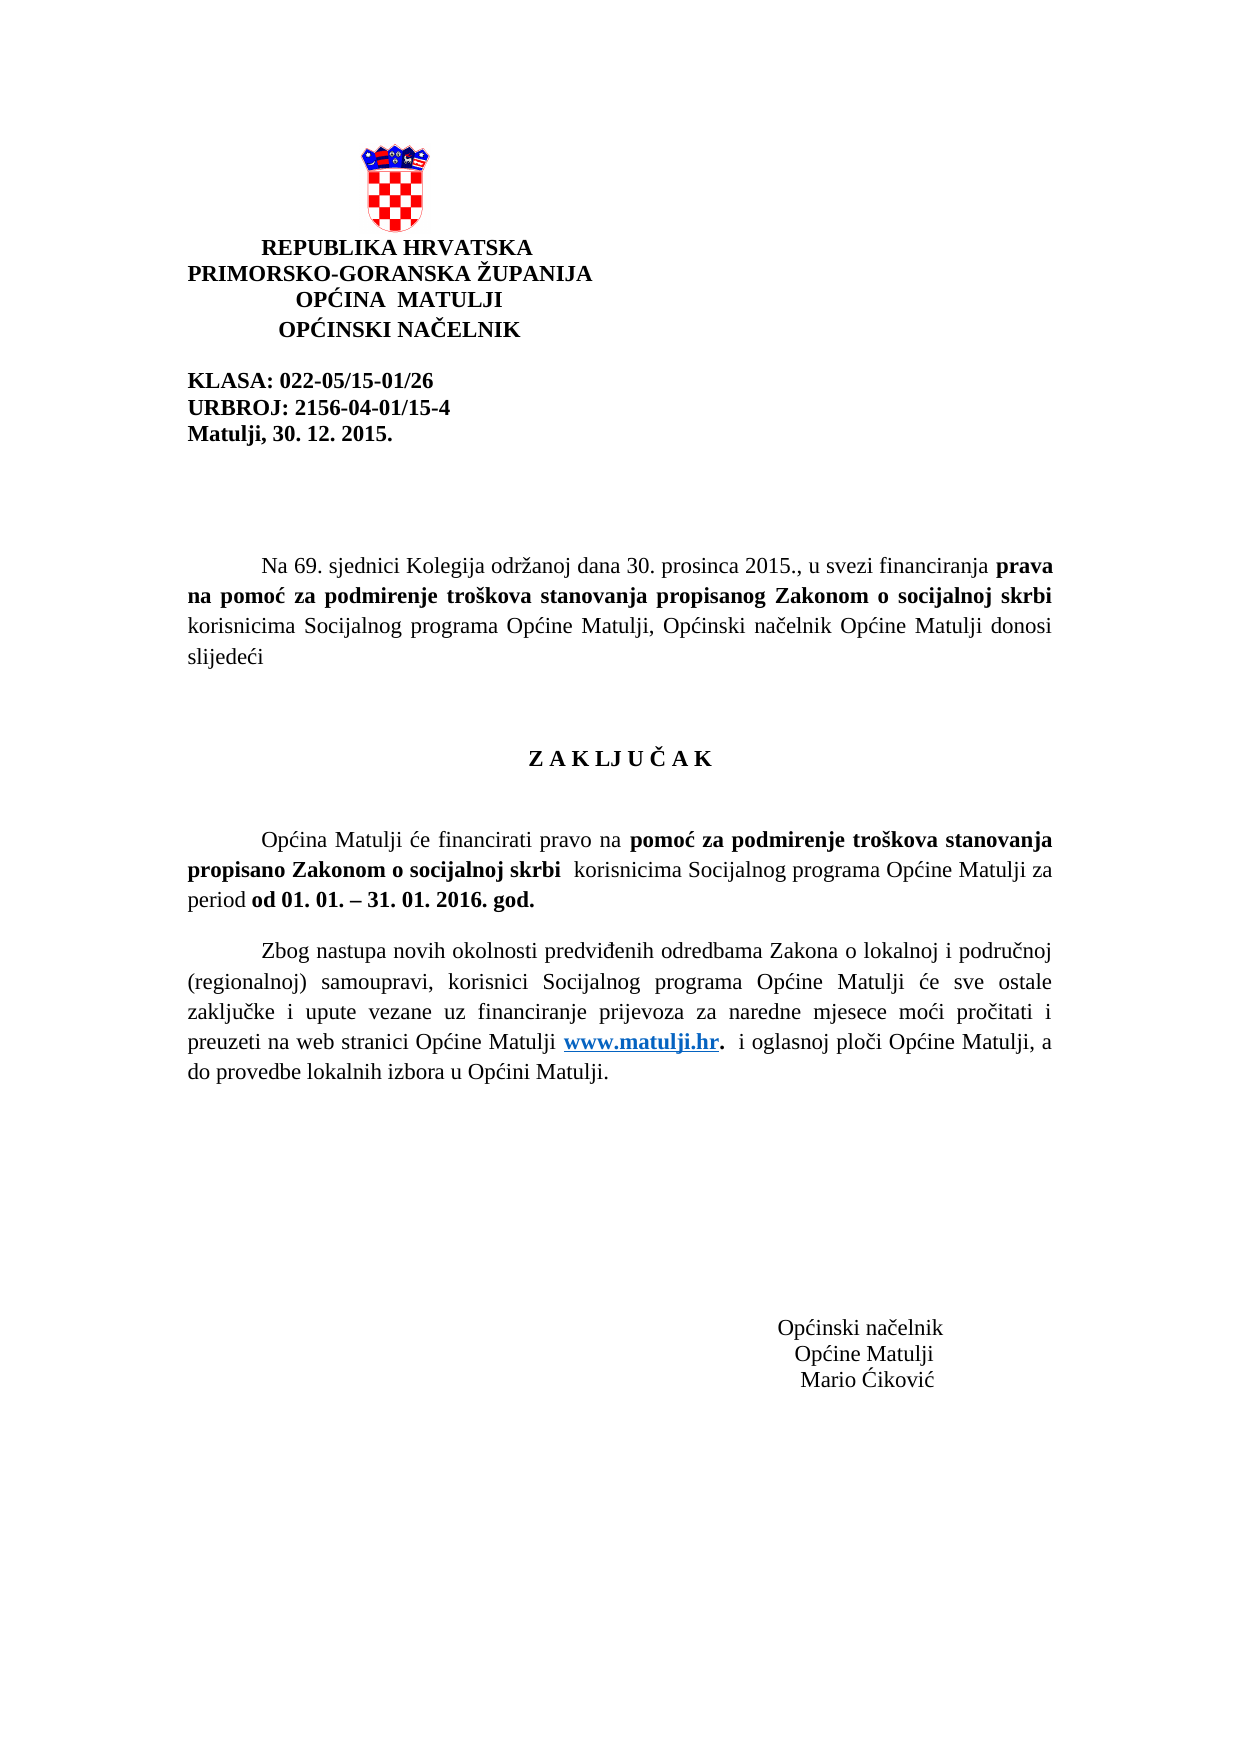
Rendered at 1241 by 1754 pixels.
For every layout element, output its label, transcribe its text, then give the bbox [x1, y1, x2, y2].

text Općina Matulji će financirati pravo na pomoć za podmirenje troškova stanovanja propisano Zakonom o socijalnoj skrbi korisnicima Socijalnog programa Općine Matulji za period od 01. 01. – 31. 01. 2016. god. [187, 826, 1053, 913]
text KLASA: 022-05/15-01/26 [187, 368, 1053, 394]
text REPUBLIKA HRVATSKA [187, 234, 1053, 260]
text URBROJ: 2156-04-01/15-4 [187, 394, 1053, 420]
text Na 69. sjednici Kolegija održanoj dana 30. prosinca 2015., u svezi financiranja prava na pomoć za podmirenje troškova stanovanja propisanog Zakonom o socijalnoj skrbi korisnicima Socijalnog programa Općine Matulji, Općinski načelnik Općine Matulji donosi slijedeći [187, 552, 1053, 669]
list Z A K LJ U Č A K [187, 745, 1053, 771]
text Općine Matulji [703, 1340, 1053, 1366]
picture [359, 143, 431, 234]
text Zbog nastupa novih okolnosti predviđenih odredbama Zakona o lokalnoj i područnoj (regionalnoj) samoupravi, korisnici Socijalnog programa Općine Matulji će sve ostale zaključke i upute vezane uz financiranje prijevoza za naredne mjesece moći pročitati i preuzeti na web stranici Općine Matulji www.matulji.hr. i oglasnoj ploči Općine Matulji, a do provedbe lokalnih izbora u Općini Matulji. [187, 937, 1053, 1085]
text OPĆINSKI NAČELNIK [261, 317, 1053, 343]
text Općinski načelnik [703, 1313, 1053, 1340]
text Matulji, 30. 12. 2015. [187, 420, 1053, 447]
text Mario Ćiković [703, 1366, 1053, 1393]
text PRIMORSKO-GORANSKA ŽUPANIJA [187, 260, 1053, 286]
text OPĆINA MATULJI [187, 286, 1053, 313]
